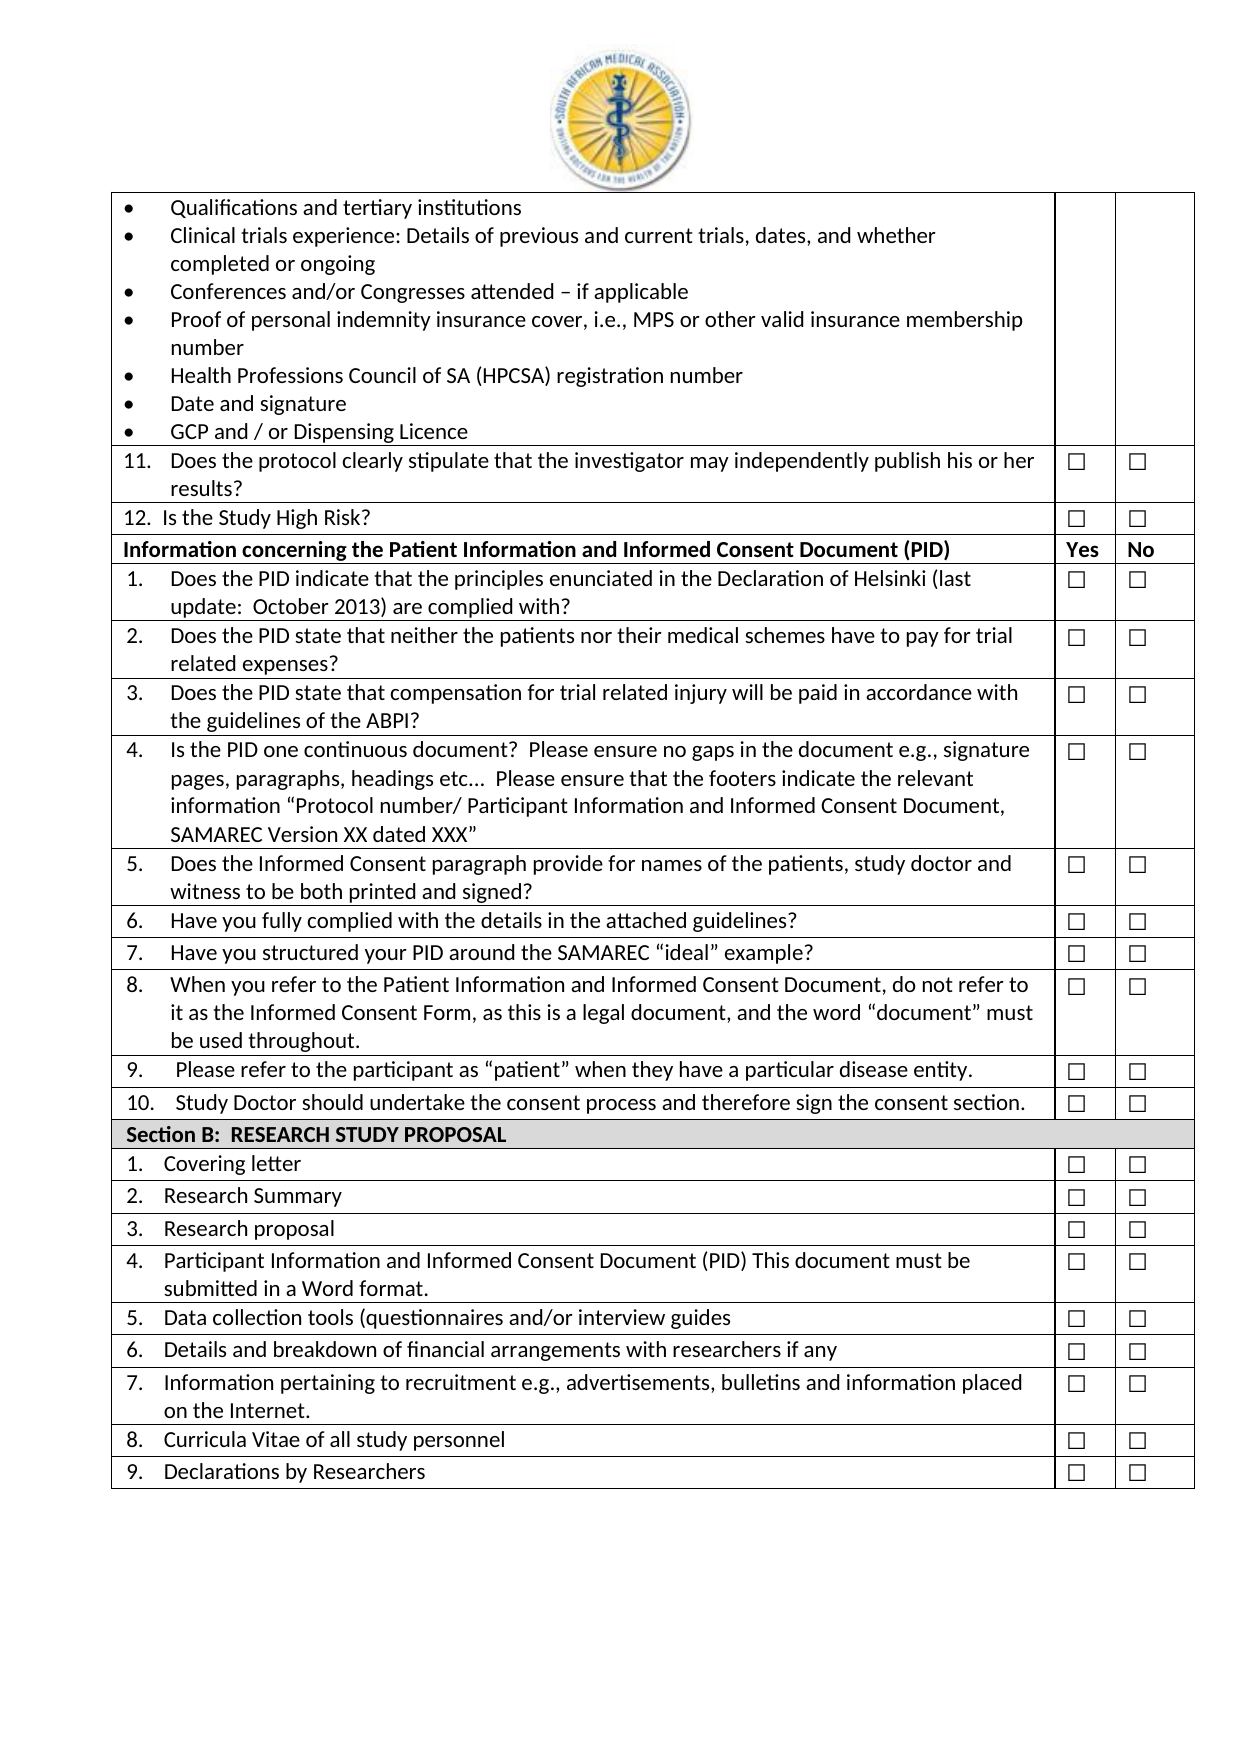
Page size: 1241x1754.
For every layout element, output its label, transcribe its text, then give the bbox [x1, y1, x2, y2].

table_cell 2. Does the PID state that neither the patients nor their medical schemes have to pay for trial related expenses? [112, 621, 1054, 677]
picture [549, 44, 694, 192]
table_cell Information concerning the Patient Information and Informed Consent Document (PID) [112, 535, 1054, 563]
table_cell 4. Is the PID one continuous document? Please ensure no gaps in the document e.g., signature pages, paragraphs, headings etc... Please ensure that the footers indicate the relevant information “Protocol number/ Participant Information and Informed Consent Document, SAMAREC Version XX dated XXX” [112, 736, 1054, 848]
table_cell Data collection tools (questionnaires and/or interview guides [112, 1303, 1054, 1334]
table_cell 7. Have you structured your PID around the SAMAREC “ideal” example? [112, 938, 1054, 969]
table_cell 9. Please refer to the participant as “patient” when they have a particular disease entity. [112, 1056, 1054, 1087]
table_cell Section B: RESEARCH STUDY PROPOSAL [112, 1120, 1194, 1148]
table_cell 10. Study Doctor should undertake the consent process and therefore sign the consent section. [112, 1088, 1054, 1119]
table_cell No [1116, 535, 1194, 563]
table_cell 1. Does the PID indicate that the principles enunciated in the Declaration of Helsinki (last update: October 2013) are complied with? [112, 564, 1054, 620]
table_cell Declarations by Researchers [112, 1457, 1054, 1488]
table_cell Participant Information and Informed Consent Document (PID) This document must be submitted in a Word format. [112, 1246, 1054, 1302]
table_cell Yes [1056, 535, 1115, 563]
table_cell 11. Does the protocol clearly stipulate that the investigator may independently publish his or her results? [112, 446, 1054, 502]
table_cell Research proposal [112, 1214, 1054, 1245]
table_cell 5. Does the Informed Consent paragraph provide for names of the patients, study doctor and witness to be both printed and signed? [112, 849, 1054, 905]
table_cell Research Summary [112, 1181, 1054, 1213]
table_cell Covering letter [112, 1149, 1054, 1180]
table_cell 6. Have you fully complied with the details in the attached guidelines? [112, 906, 1054, 937]
table_cell Information pertaining to recruitment e.g., advertisements, bulletins and information placed on the Internet. [112, 1368, 1054, 1424]
table_cell 8. When you refer to the Patient Information and Informed Consent Document, do not refer to it as the Informed Consent Form, as this is a legal document, and the word “document” must be used throughout. [112, 970, 1054, 1054]
table_cell Details and breakdown of financial arrangements with researchers if any [112, 1335, 1054, 1367]
table_cell 12. Is the Study High Risk? [112, 503, 1054, 534]
table_cell Curricula Vitae of all study personnel [112, 1425, 1054, 1456]
table_cell 3. Does the PID state that compensation for trial related injury will be paid in accordance with the guidelines of the ABPI? [112, 679, 1054, 734]
